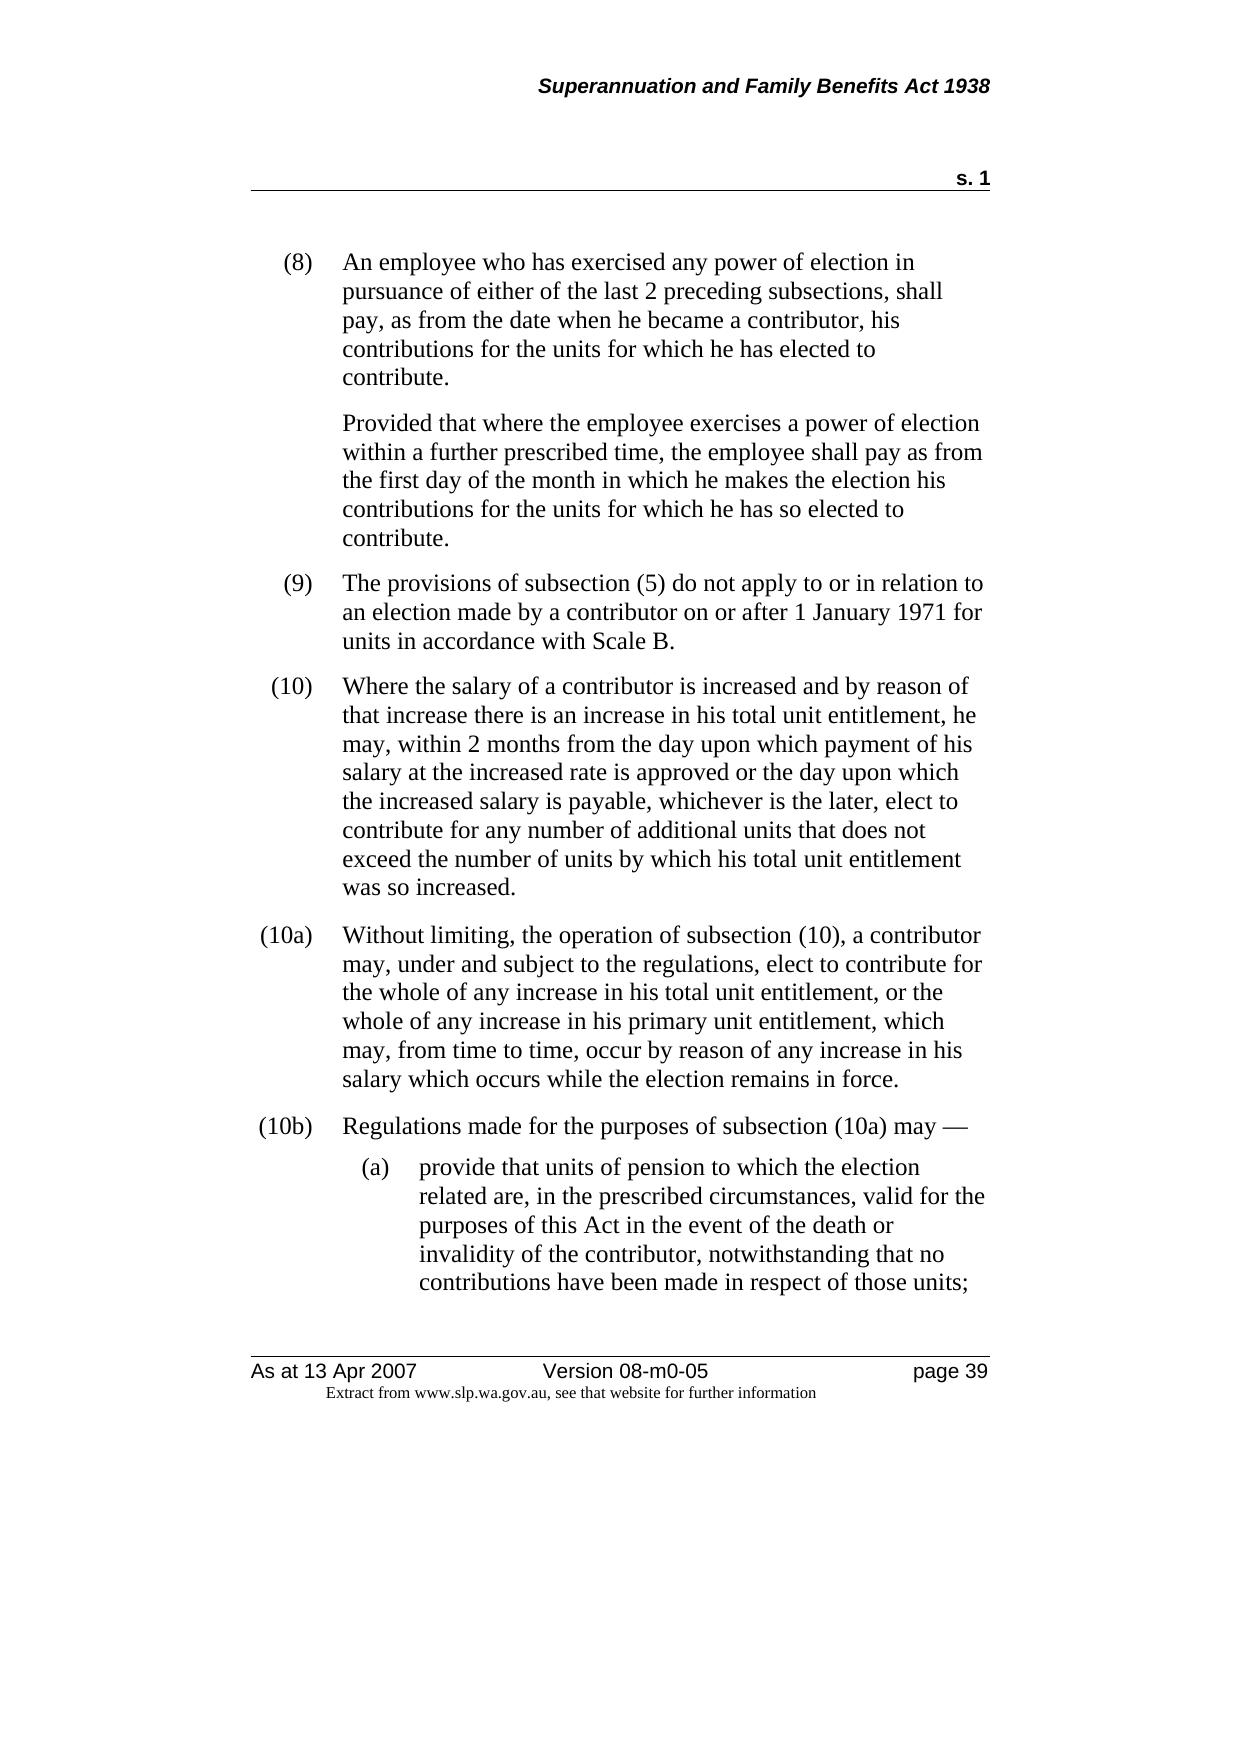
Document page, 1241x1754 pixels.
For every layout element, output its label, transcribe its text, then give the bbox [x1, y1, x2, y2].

text Provided that where the employee exercises a power of election within a further prescribed time, the employee shall pay as from the first day of the month in which he makes the election his contributions for the units for which he has so elected to contribute. [251, 408, 990, 552]
text (a) provide that units of pension to which the election related are, in the prescribed circumstances, valid for the purposes of this Act in the event of the death or invalidity of the contributor, notwithstanding that no contributions have been made in respect of those units; [251, 1152, 990, 1296]
text (8) An employee who has exercised any power of election in pursuance of either of the last 2 preceding subsections, shall pay, as from the date when he became a contributor, his contributions for the units for which he has elected to contribute. [251, 247, 990, 391]
text (10) Where the salary of a contributor is increased and by reason of that increase there is an increase in his total unit entitlement, he may, within 2 months from the day upon which payment of his salary at the increased rate is approved or the day upon which the increased salary is payable, whichever is the later, elect to contribute for any number of additional units that does not exceed the number of units by which his total unit entitlement was so increased. [251, 671, 990, 901]
text (10a) Without limiting, the operation of subsection (10), a contributor may, under and subject to the regulations, elect to contribute for the whole of any increase in his total unit entitlement, or the whole of any increase in his primary unit entitlement, which may, from time to time, occur by reason of any increase in his salary which occurs while the election remains in force. [251, 920, 990, 1092]
text (9) The provisions of subsection (5) do not apply to or in relation to an election made by a contributor on or after 1 January 1971 for units in accordance with Scale B. [251, 568, 990, 654]
text (10b) Regulations made for the purposes of subsection (10a) may — [251, 1111, 990, 1140]
